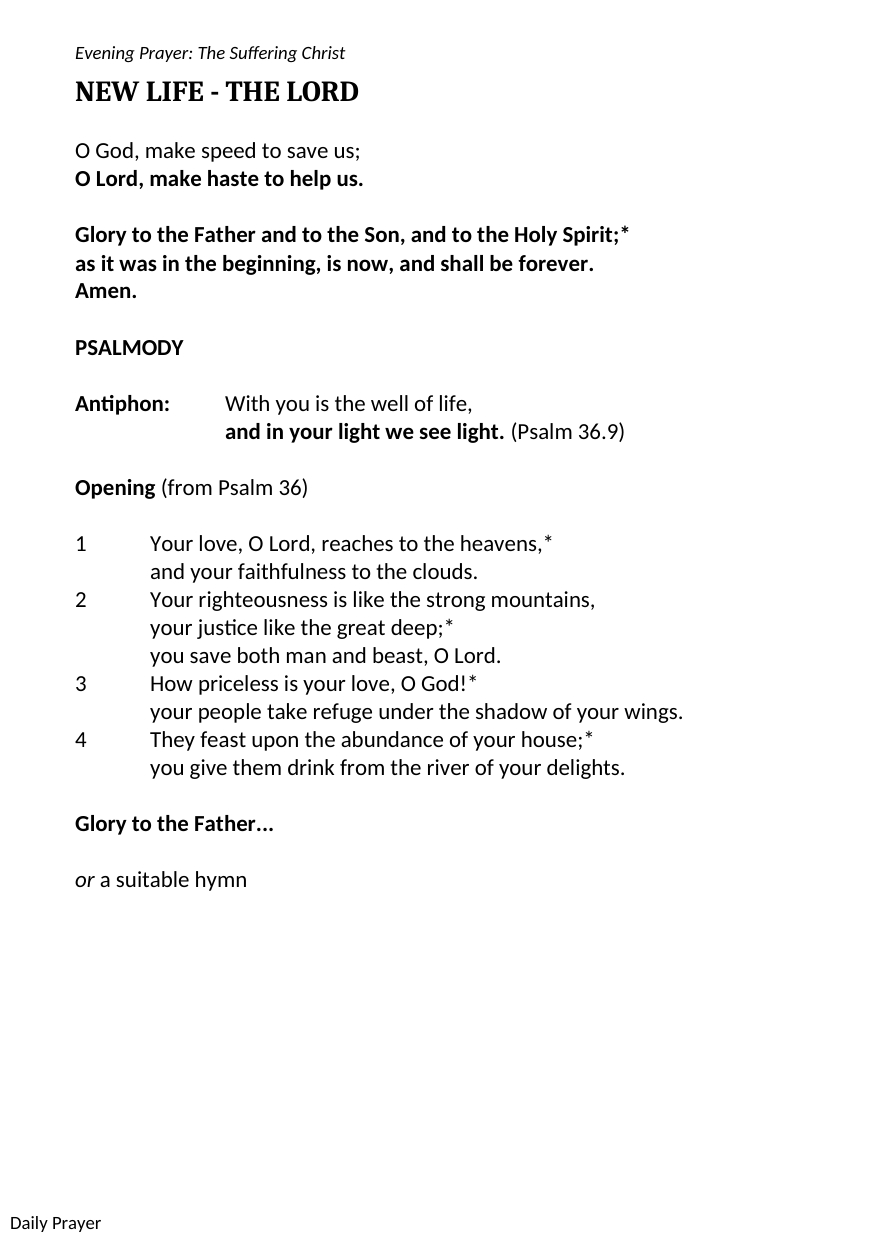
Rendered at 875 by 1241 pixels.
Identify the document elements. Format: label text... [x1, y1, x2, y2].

text your people take refuge under the shadow of your wings. [75, 697, 799, 725]
text or a suitable hymn [75, 865, 799, 893]
text 4 They feast upon the abundance of your house;* [75, 725, 799, 753]
text 2 Your righteousness is like the strong mountains, [75, 585, 799, 613]
text Antiphon: With you is the well of life, [75, 389, 799, 417]
text O God, make speed to save us; [75, 137, 799, 164]
text Glory to the Father and to the Son, and to the Holy Spirit;* [75, 221, 799, 249]
text 3 How priceless is your love, O God!* [75, 669, 799, 697]
text you save both man and beast, O Lord. [75, 641, 799, 669]
text Opening (from Psalm 36) [75, 473, 799, 501]
text your justice like the great deep;* [75, 613, 799, 641]
text you give them drink from the river of your delights. [75, 753, 799, 781]
text Amen. [75, 277, 799, 305]
subtitle NEW LIFE - THE LORD [75, 75, 799, 108]
text as it was in the beginning, is now, and shall be forever. [75, 249, 799, 277]
text O Lord, make haste to help us. [75, 164, 799, 193]
text 1 Your love, O Lord, reaches to the heavens,* [75, 529, 799, 557]
text and in your light we see light. (Psalm 36.9) [75, 417, 799, 445]
text PSALMODY [75, 333, 799, 361]
text and your faithfulness to the clouds. [75, 557, 799, 585]
text Glory to the Father... [75, 809, 799, 837]
